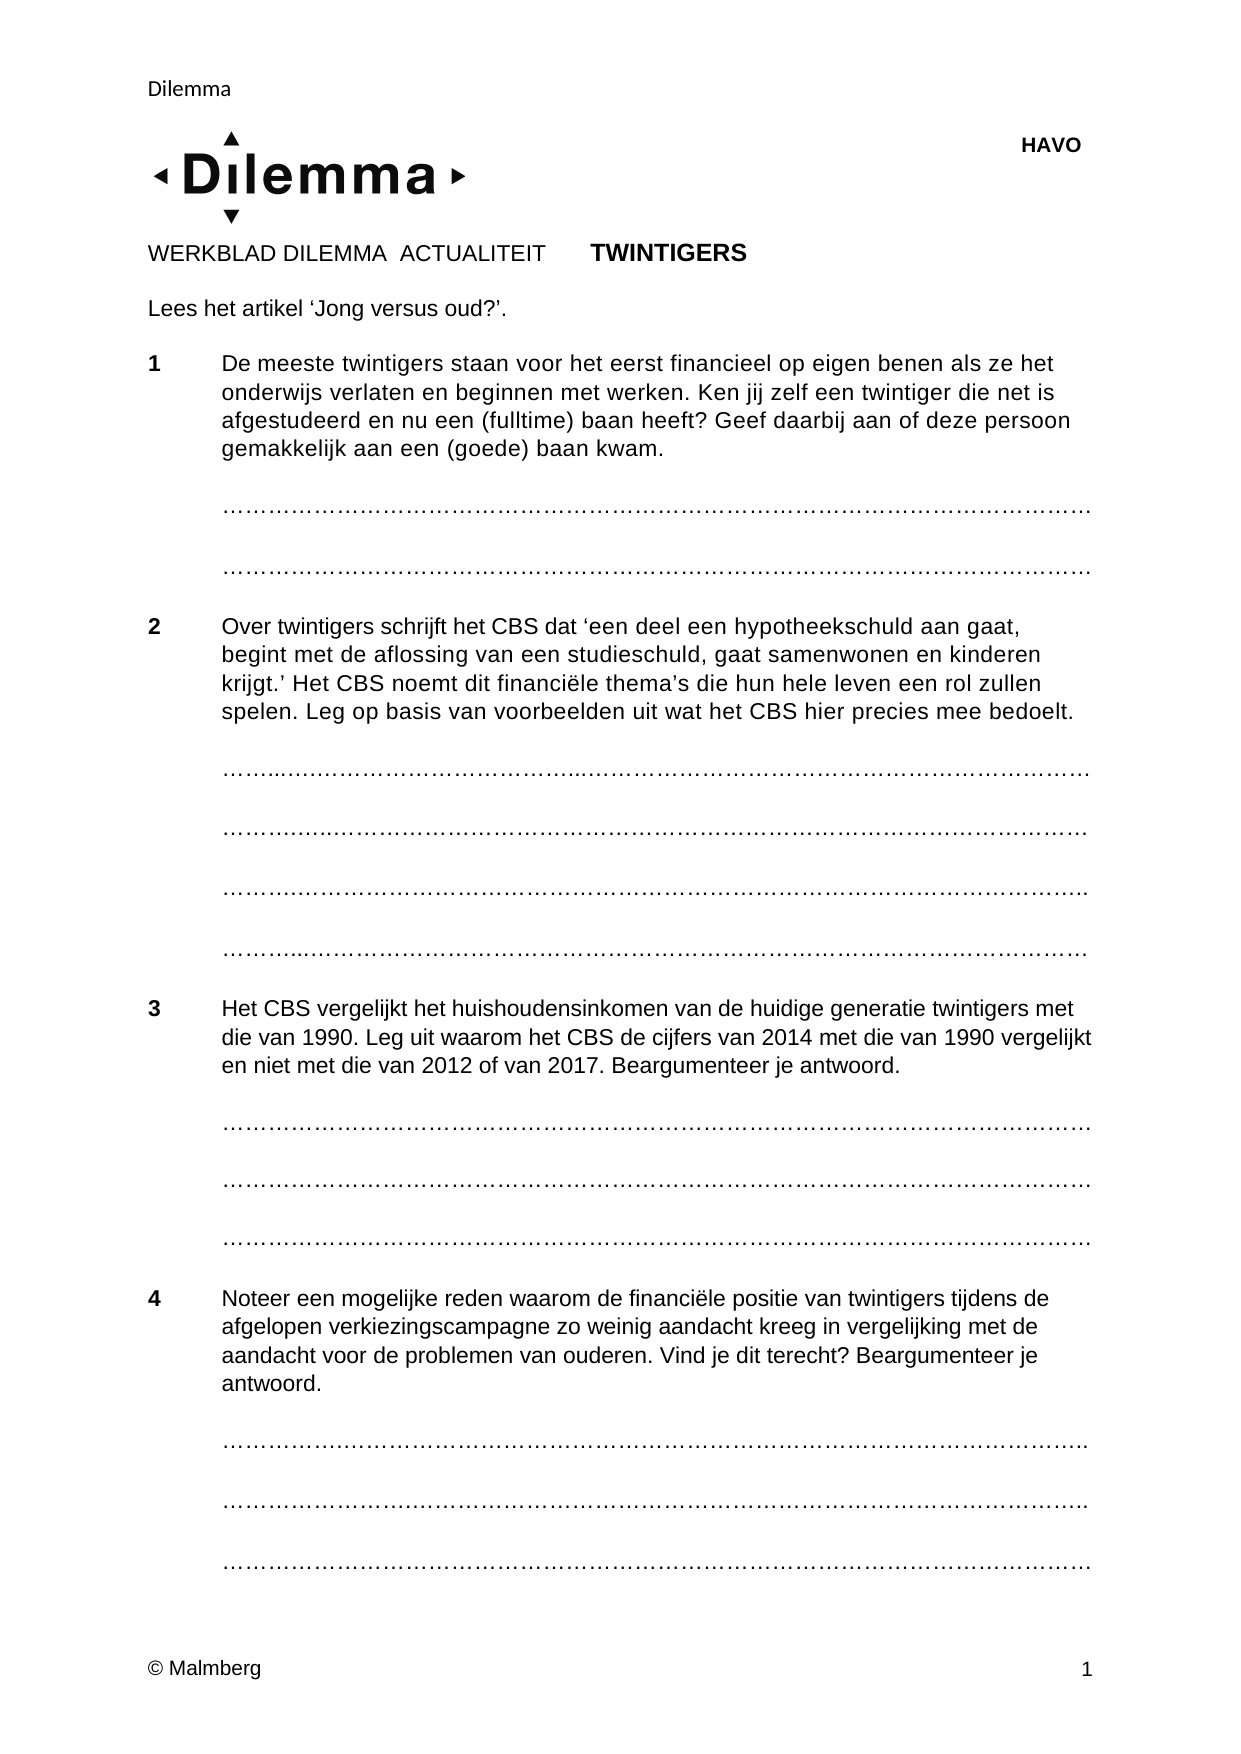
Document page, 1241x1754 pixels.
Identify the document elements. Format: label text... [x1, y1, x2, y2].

list Over twintigers schrijft het CBS dat ‘een deel een hypotheekschuld aan gaat, begint met de aflossing van een studieschuld, gaat samenwonen en kinderen krijgt.’ Het CBS noemt dit financiële thema’s die hun hele leven een rol zullen spelen. Leg op basis van voorbeelden uit wat het CBS hier precies mee bedoelt. [148, 613, 1093, 725]
text ……….………………………………………………………………………………………….. [148, 874, 1093, 901]
list Noteer een mogelijke reden waarom de financiële positie van twintigers tijdens de afgelopen verkiezingscampagne zo weinig aandacht kreeg in vergelijking met de aandacht voor de problemen van ouderen. Vind je dit terecht? Beargumenteer je antwoord. [148, 1285, 1093, 1396]
list De meeste twintigers staan voor het eerst financieel op eigen benen als ze het onderwijs verlaten en beginnen met werken. Ken jij zelf een twintiger die net is afgestudeerd en nu een (fulltime) baan heeft? Geef daarbij aan of deze persoon gemakkelijk aan een (goede) baan kwam. [148, 350, 1093, 462]
text ……...….……………………………...………………………………………………………… [221, 755, 1093, 782]
text …………………………………………………………………………………………………… [148, 553, 1093, 579]
text Lees het artikel ‘Jong versus oud?’. [148, 292, 1093, 321]
text ………...………………………………………………………………………………………… [148, 935, 1093, 961]
text ……….…..……………………………………………………………………………………… [148, 814, 1093, 840]
list …………………………………………………………………………………………………… [221, 1109, 1093, 1135]
text werkblad Dilemma ACTUALITEIT TWINTIGERS [148, 238, 1093, 267]
text …………………………………………………………………………………………………… [148, 492, 1093, 518]
text …………………………………………………………………………………………………… [148, 1548, 1093, 1574]
picture [148, 129, 465, 229]
text …………………………………………………………………………………………………… [148, 1224, 1093, 1251]
list …………………………………………………………………………………………………… [221, 1166, 1093, 1192]
list Het CBS vergelijkt het huishoudensinkomen van de huidige generatie twintigers met die van 1990. Leg uit waarom het CBS de cijfers van 2014 met die van 1990 vergelijkt en niet met die van 2012 of van 2017. Beargumenteer je antwoord. [148, 995, 1093, 1078]
text …………………….…………………………………………………………………………….. [148, 1487, 1093, 1514]
text …………….…………………………………………………………………………………….. [148, 1427, 1093, 1453]
